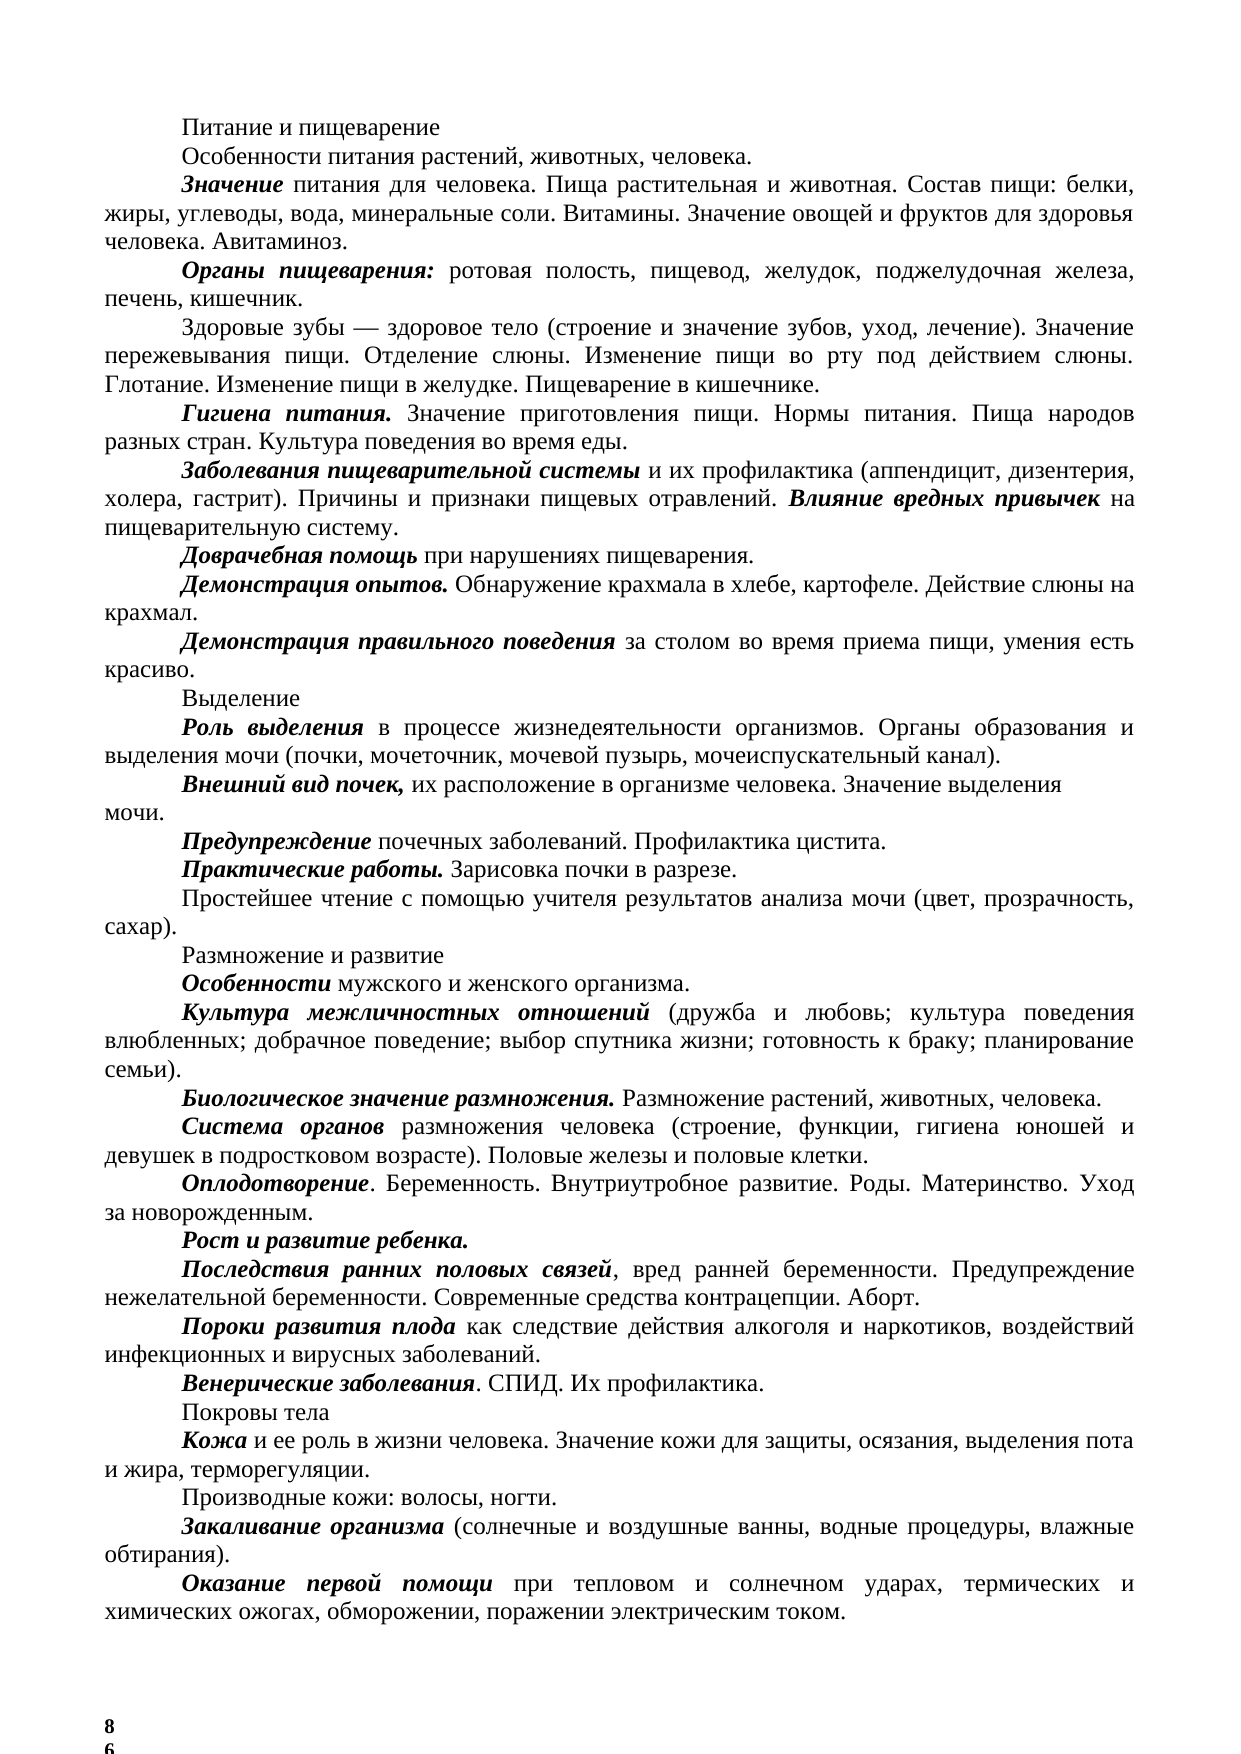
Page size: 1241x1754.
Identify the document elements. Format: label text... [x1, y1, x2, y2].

text Предупреждение почечных заболеваний. Профилактика цистита. [104, 826, 1135, 855]
text Внешний вид почек, их расположение в организме человека. Значение выделения [104, 769, 1135, 798]
text Производные кожи: волосы, ногти. [104, 1483, 1135, 1511]
text Рост и развитие ребенка. [104, 1226, 1135, 1254]
text Оказание первой помощи при тепловом и солнечном ударах, термических и химических ожогах, обморожении, поражении электрическим током. [104, 1568, 1135, 1626]
text Система органов размножения человека (строение, функции, гигиена юношей и девушек в подростковом возрасте). Половые железы и половые клетки. [104, 1112, 1135, 1169]
text Выделение [104, 684, 1135, 712]
text Размножение и развитие [104, 941, 1135, 969]
text Гигиена питания. Значение приготовления пищи. Нормы питания. Пища народов разных стран. Культура поведения во время еды. [104, 398, 1135, 455]
text Практические работы. Зарисовка почки в разрезе. [104, 855, 1135, 883]
text Особенности питания растений, животных, человека. [104, 141, 1135, 170]
text Закаливание организма (солнечные и воздушные ванны, водные процедуры, влажные обтирания). [104, 1511, 1135, 1568]
text Кожа и ее роль в жизни человека. Значение кожи для защиты, осязания, выделения пота и жира, терморегуляции. [104, 1426, 1135, 1483]
text Роль выделения в процессе жизнедеятельности организмов. Органы образования и выделения мочи (почки, мочеточник, мочевой пузырь, мочеиспускательный канал). [104, 712, 1135, 769]
text Демонстрация правильного поведения за столом во время приема пищи, умения есть красиво. [104, 627, 1135, 684]
text Простейшее чтение с помощью учителя результатов анализа мочи (цвет, прозрачность, сахар). [104, 883, 1135, 941]
text Покровы тела [104, 1397, 1135, 1426]
text Здоровые зубы — здоровое тело (строение и значение зубов, уход, лечение). Значение пережевывания пищи. Отделение слюны. Изменение пищи во рту под действием слюны. Глотание. Изменение пищи в желудке. Пищеварение в кишечнике. [104, 313, 1135, 398]
text Питание и пищеварение [104, 113, 1135, 141]
text Особенности мужского и женского организма. [104, 969, 1135, 998]
text мочи. [104, 798, 1135, 826]
text Пороки развития плода как следствие действия алкоголя и наркотиков, воздействий инфекционных и вирусных заболеваний. [104, 1312, 1135, 1369]
text Биологическое значение размножения. Размножение растений, животных, человека. [104, 1083, 1135, 1112]
text Органы пищеварения: ротовая полость, пищевод, желудок, поджелудочная железа, печень, кишечник. [104, 256, 1135, 313]
text Значение питания для человека. Пища растительная и животная. Состав пищи: белки, жиры, углеводы, вода, минеральные соли. Витамины. Значение овощей и фруктов для здоровья человека. Авитаминоз. [104, 170, 1135, 256]
text Венерические заболевания. СПИД. Их профилактика. [104, 1369, 1135, 1397]
text Культура межличностных отношений (дружба и любовь; культура поведения влюбленных; добрачное поведение; выбор спутника жизни; готовность к браку; планирование семьи). [104, 998, 1135, 1083]
text Демонстрация опытов. Обнаружение крахмала в хлебе, картофеле. Действие слюны на крахмал. [104, 569, 1135, 627]
text Последствия ранних половых связей, вред ранней беременности. Предупреждение нежелательной беременности. Современные средства контрацепции. Аборт. [104, 1254, 1135, 1312]
text Доврачебная помощь при нарушениях пищеварения. [104, 541, 1135, 569]
text Заболевания пищеварительной системы и их профилактика (аппендицит, дизентерия, холера, гастрит). Причины и признаки пищевых отравлений. Влияние вредных привычек на пищеварительную систему. [104, 455, 1135, 541]
text Оплодотворение. Беременность. Внутриутробное развитие. Роды. Материнство. Уход за новорожденным. [104, 1169, 1135, 1226]
